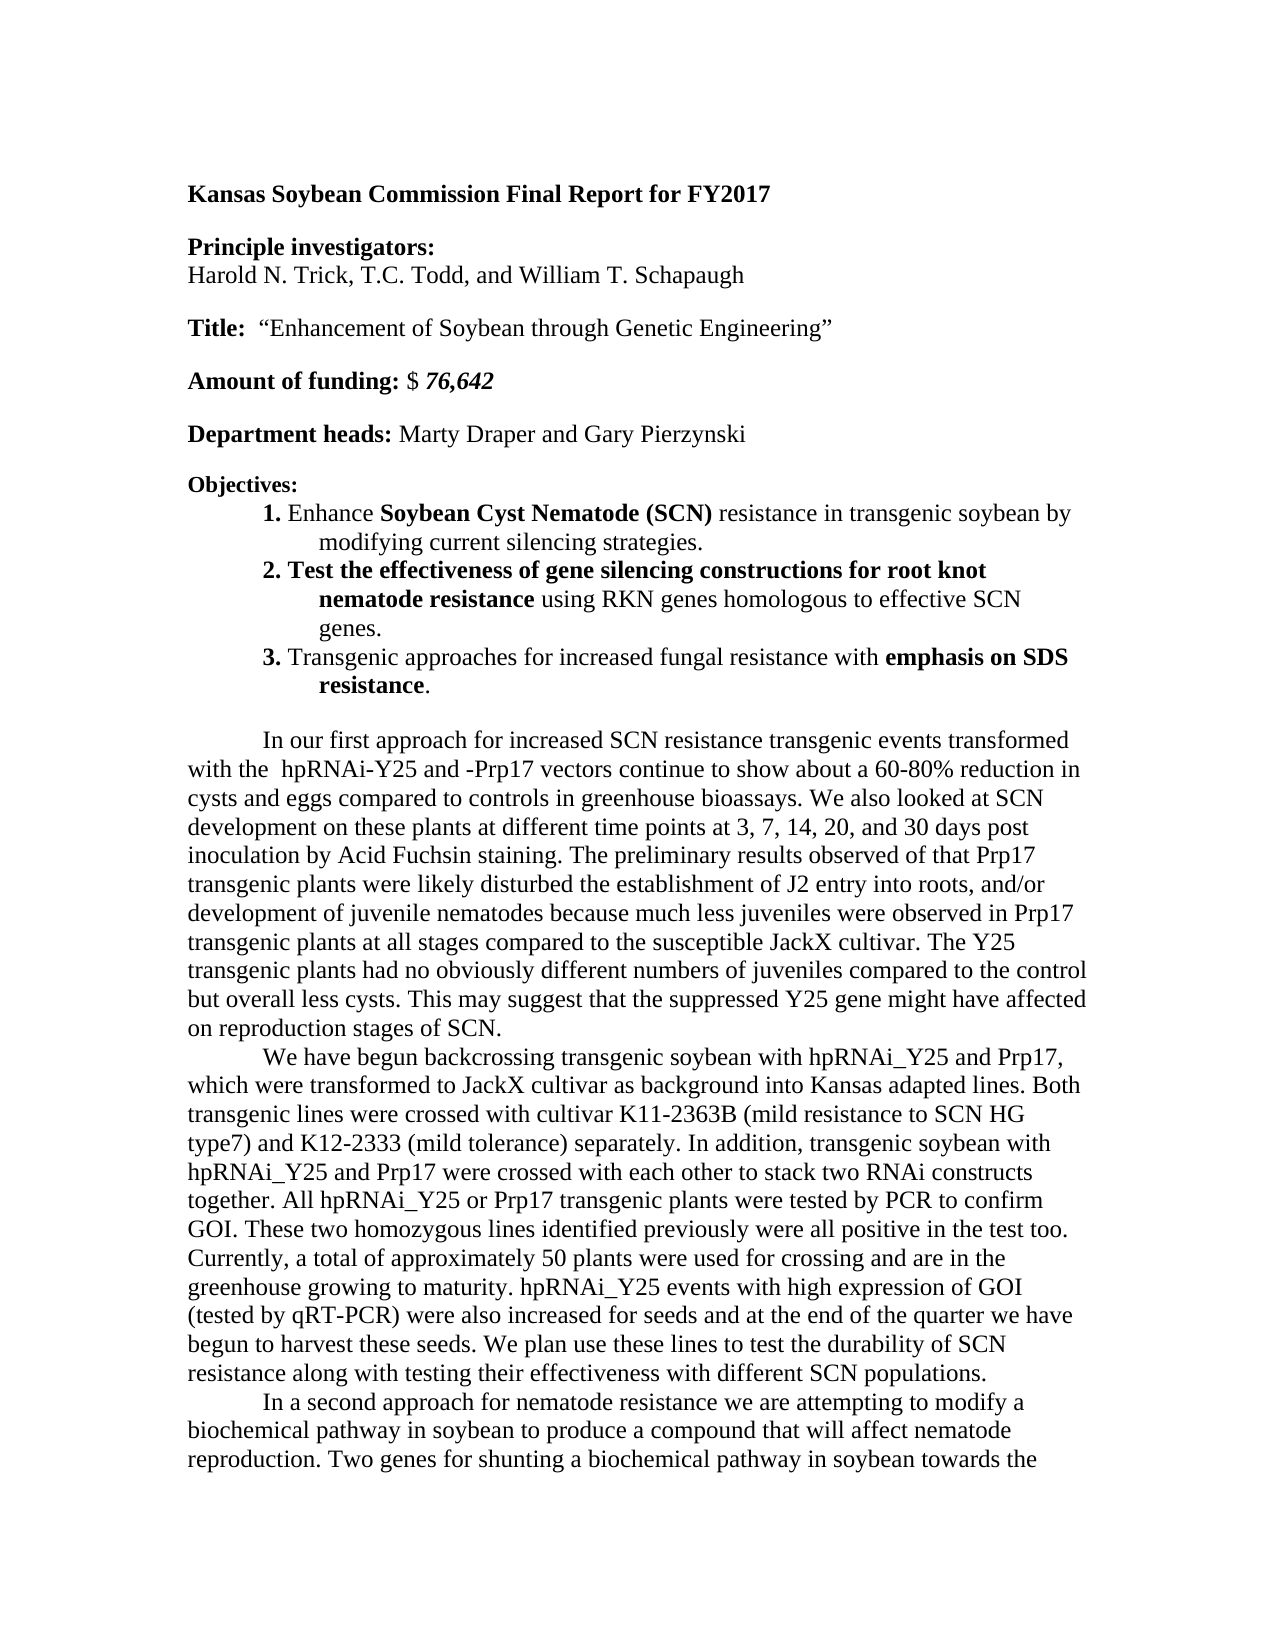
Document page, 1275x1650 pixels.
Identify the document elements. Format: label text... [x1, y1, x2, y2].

text Harold N. Trick, T.C. Todd, and William T. Schapaugh [187, 260, 1069, 289]
text Title: “Enhancement of Soybean through Genetic Engineering” [187, 313, 1087, 342]
text Amount of funding: $ 76,642 [187, 366, 1087, 395]
subtitle Department heads: Marty Draper and Gary Pierzynski [187, 419, 1087, 447]
text We have begun backcrossing transgenic soybean with hpRNAi_Y25 and Prp17, which were transformed to JackX cultivar as background into Kansas adapted lines. Both transgenic lines were crossed with cultivar K11-2363B (mild resistance to SCN HG type7) and K12-2333 (mild tolerance) separately. In addition, transgenic soybean with hpRNAi_Y25 and Prp17 were crossed with each other to stack two RNAi constructs together. All hpRNAi_Y25 or Prp17 transgenic plants were tested by PCR to confirm GOI. These two homozygous lines identified previously were all positive in the test too. Currently, a total of approximately 50 plants were used for crossing and are in the greenhouse growing to maturity. hpRNAi_Y25 events with high expression of GOI (tested by qRT-PCR) were also increased for seeds and at the end of the quarter we have begun to harvest these seeds. We plan use these lines to test the durability of SCN resistance along with testing their effectiveness with different SCN populations. [187, 1042, 1087, 1387]
text In our first approach for increased SCN resistance transgenic events transformed with the hpRNAi-Y25 and -Prp17 vectors continue to show about a 60-80% reduction in cysts and eggs compared to controls in greenhouse bioassays. We also looked at SCN development on these plants at different time points at 3, 7, 14, 20, and 30 days post inoculation by Acid Fuchsin staining. The preliminary results observed of that Prp17 transgenic plants were likely disturbed the establishment of J2 entry into roots, and/or development of juvenile nematodes because much less juveniles were observed in Prp17 transgenic plants at all stages compared to the susceptible JackX cultivar. The Y25 transgenic plants had no obviously different numbers of juveniles compared to the control but overall less cysts. This may suggest that the suppressed Y25 gene might have affected on reproduction stages of SCN. [187, 726, 1087, 1042]
text Kansas Soybean Commission Final Report for FY2017 [187, 179, 1087, 207]
text 1. Enhance Soybean Cyst Nematode (SCN) resistance in transgenic soybean by modifying current silencing strategies. [262, 498, 1087, 555]
text Principle investigators: [187, 232, 1069, 260]
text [187, 1387, 1087, 1473]
text 2. Test the effectiveness of gene silencing constructions for root knot nematode resistance using RKN genes homologous to effective SCN genes. [262, 555, 1087, 642]
text Objectives: [187, 472, 1087, 498]
text 3. Transgenic approaches for increased fungal resistance with emphasis on SDS resistance. [262, 642, 1087, 699]
